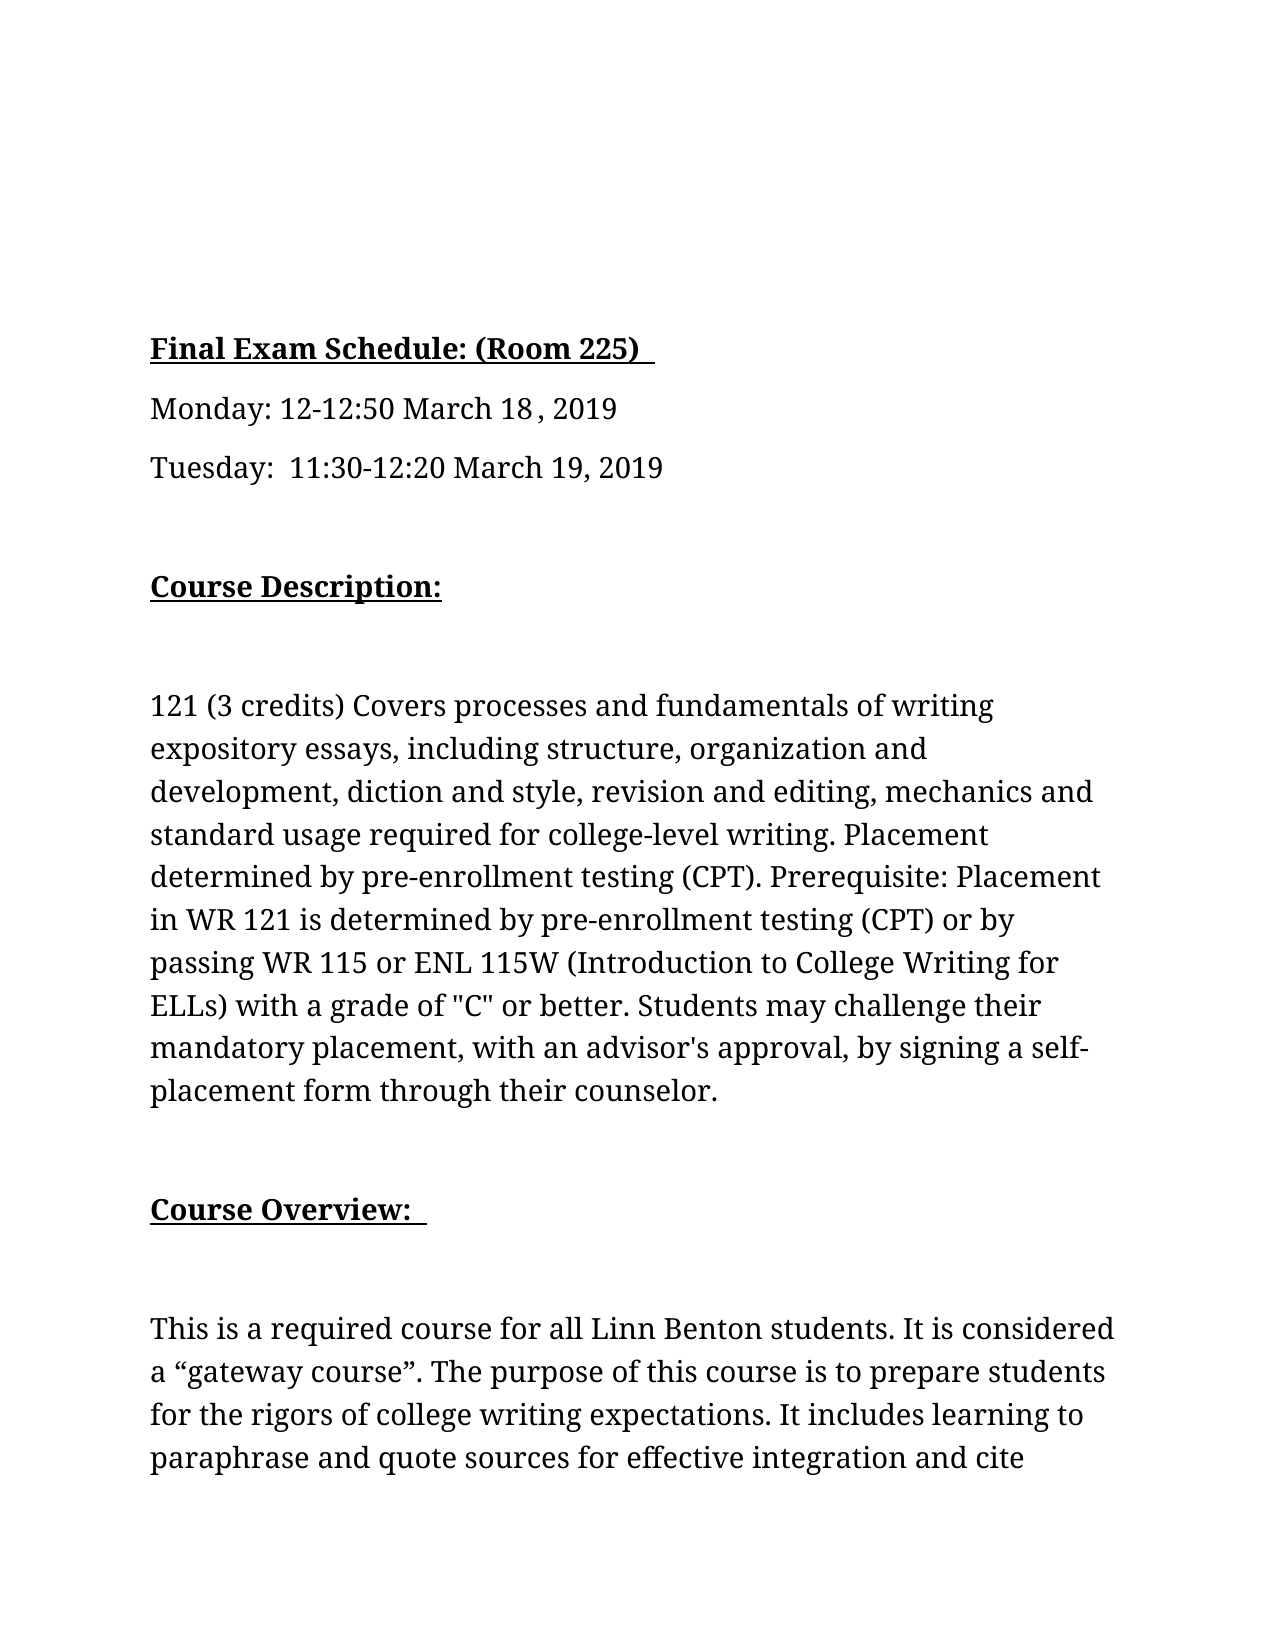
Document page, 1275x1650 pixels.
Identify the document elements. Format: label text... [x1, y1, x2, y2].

text Tuesday: 11:30-12:20 March 19, 2019 [150, 447, 1125, 487]
text Course Overview: [150, 1189, 1125, 1229]
text Final Exam Schedule: (Room 225) [150, 328, 1125, 368]
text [150, 1308, 1125, 1477]
text Monday: 12-12:50 March 18 , 2019 [150, 388, 1125, 428]
text 121 (3 credits) Covers processes and fundamentals of writing expository essays, including structure, organization and development, diction and style, revision and editing, mechanics and standard usage required for college-level writing. Placement determined by pre-enrollment testing (CPT). Prerequisite: Placement in WR 121 is determined by pre-enrollment testing (CPT) or by passing WR 115 or ENL 115W (Introduction to College Writing for ELLs) with a grade of "C" or better. Students may challenge their mandatory placement, with an advisor's approval, by signing a self-placement form through their counselor. [150, 685, 1125, 1110]
text Course Description: [150, 566, 1125, 606]
